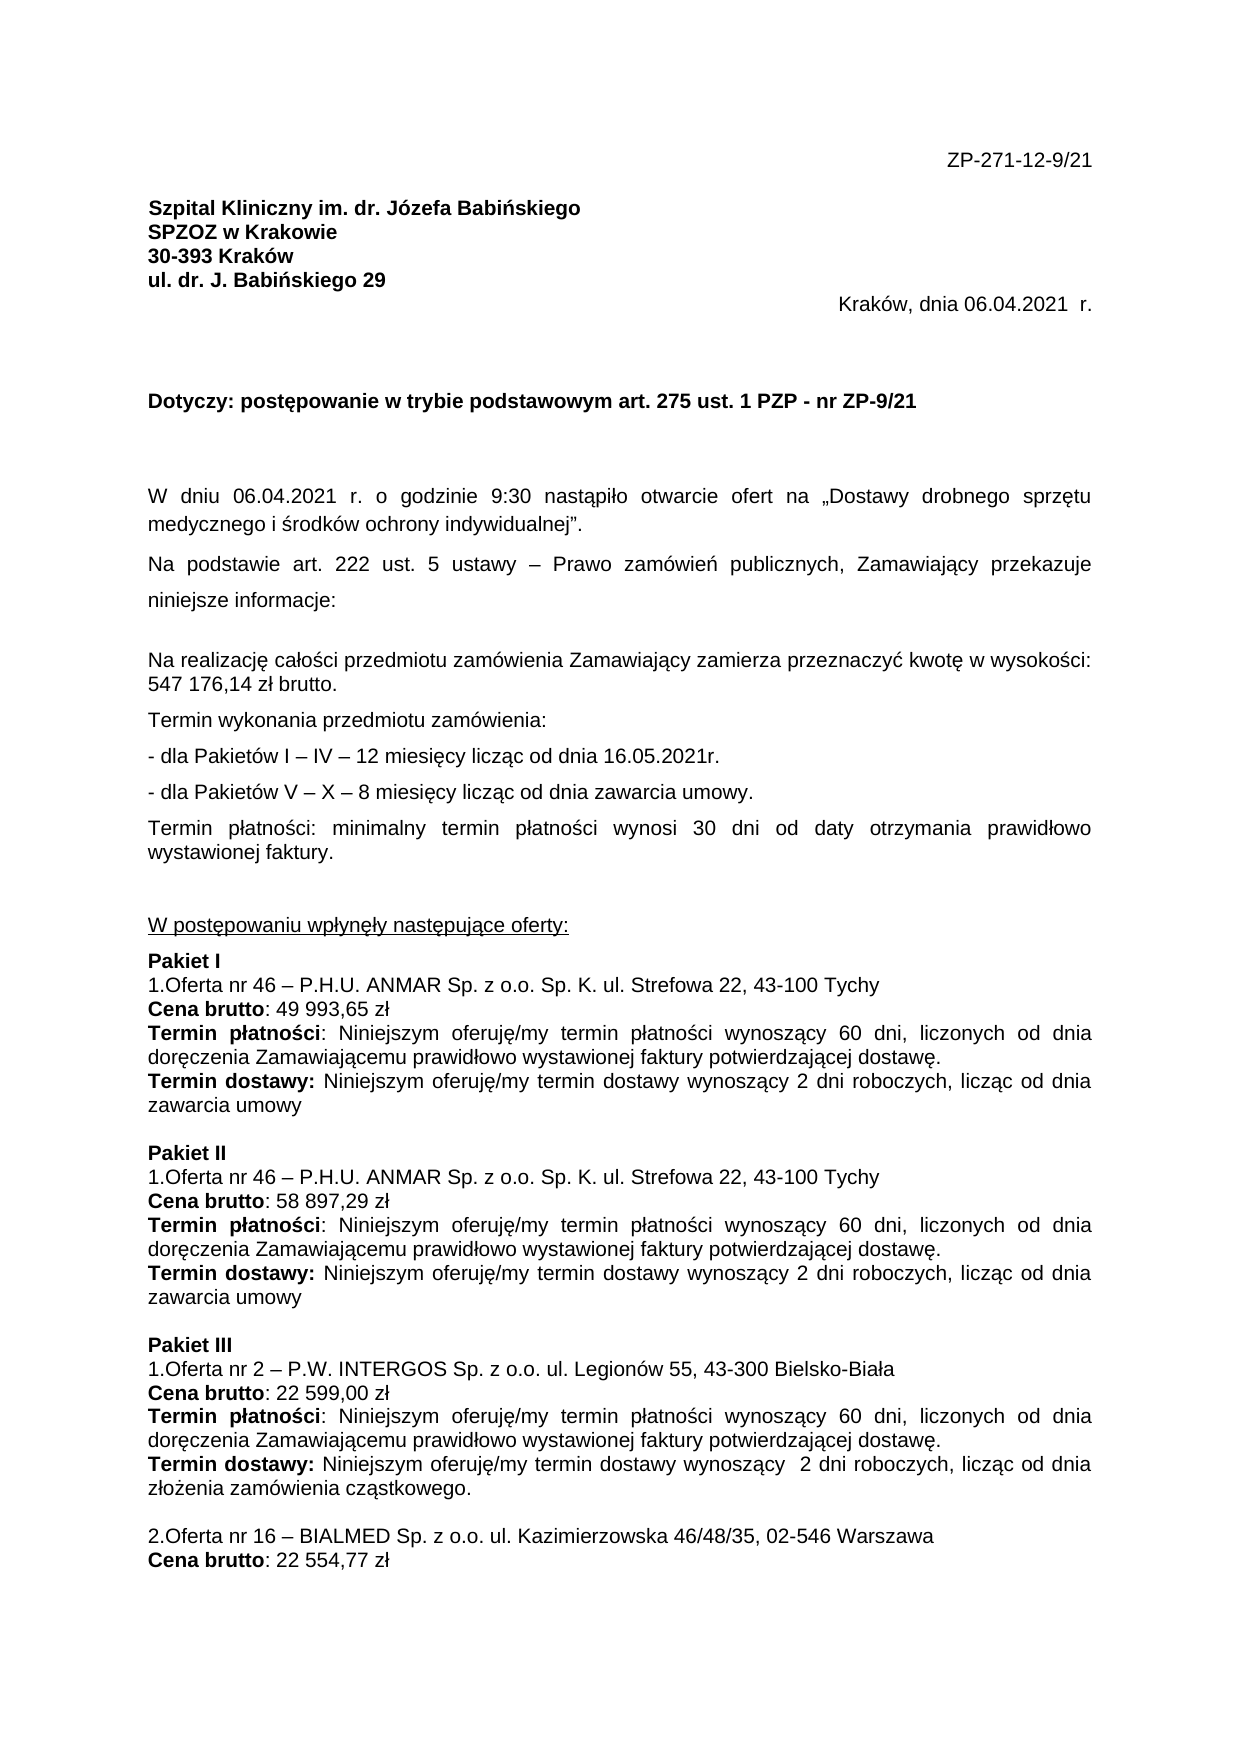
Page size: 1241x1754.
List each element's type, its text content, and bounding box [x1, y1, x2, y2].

text Cena brutto: 58 897,29 zł [148, 1189, 1093, 1213]
text - dla Pakietów I – IV – 12 miesięcy licząc od dnia 16.05.2021r. [148, 744, 1093, 768]
text Na realizację całości przedmiotu zamówienia Zamawiający zamierza przeznaczyć kwotę w wysokości: 547 176,14 zł brutto. [148, 648, 1093, 696]
text SPZOZ w Krakowie [148, 220, 1093, 244]
text W dniu 06.04.2021 r. o godzinie 9:30 nastąpiło otwarcie ofert na „Dostawy drobnego sprzętu medycznego i środków ochrony indywidualnej”. [148, 484, 1093, 536]
text Pakiet II [148, 1141, 1093, 1165]
text Termin płatności: minimalny termin płatności wynosi 30 dni od daty otrzymania prawidłowo wystawionej faktury. [148, 816, 1093, 864]
text 2.Oferta nr 16 – BIALMED Sp. z o.o. ul. Kazimierzowska 46/48/35, 02-546 Warszawa [148, 1524, 1093, 1548]
text Kraków, dnia 06.04.2021 r. [148, 292, 1093, 316]
text 30-393 Kraków [148, 244, 1093, 268]
text Dotyczy: postępowanie w trybie podstawowym art. 275 ust. 1 PZP - nr ZP-9/21 [148, 388, 1093, 412]
text Termin dostawy: Niniejszym oferuję/my termin dostawy wynoszący 2 dni roboczych, licząc od dnia zawarcia umowy [148, 1069, 1093, 1117]
text Szpital Kliniczny im. dr. Józefa Babińskiego [148, 196, 1093, 220]
text W postępowaniu wpłynęły następujące oferty: [148, 913, 1093, 937]
text - dla Pakietów V – X – 8 miesięcy licząc od dnia zawarcia umowy. [148, 780, 1093, 804]
text 1.Oferta nr 46 – P.H.U. ANMAR Sp. z o.o. Sp. K. ul. Strefowa 22, 43-100 Tychy [148, 1165, 1093, 1189]
text Termin dostawy: Niniejszym oferuję/my termin dostawy wynoszący 2 dni roboczych, licząc od dnia zawarcia umowy [148, 1261, 1093, 1308]
text Cena brutto: 49 993,65 zł [148, 997, 1093, 1021]
text Termin dostawy: Niniejszym oferuję/my termin dostawy wynoszący 2 dni roboczych, licząc od dnia złożenia zamówienia cząstkowego. [148, 1452, 1093, 1500]
text ul. dr. J. Babińskiego 29 [148, 268, 1093, 292]
text 1.Oferta nr 2 – P.W. INTERGOS Sp. z o.o. ul. Legionów 55, 43-300 Bielsko-Biała [148, 1356, 1093, 1380]
text 1.Oferta nr 46 – P.H.U. ANMAR Sp. z o.o. Sp. K. ul. Strefowa 22, 43-100 Tychy [148, 973, 1093, 997]
text ZP-271-12-9/21 [148, 148, 1093, 172]
text Termin wykonania przedmiotu zamówienia: [148, 708, 1093, 732]
text Na podstawie art. 222 ust. 5 ustawy – Prawo zamówień publicznych, Zamawiający przekazuje niniejsze informacje: [148, 552, 1093, 612]
text Pakiet III [148, 1332, 1093, 1356]
text Cena brutto: 22 554,77 zł [148, 1548, 1093, 1572]
text Pakiet I [148, 949, 1093, 973]
text Cena brutto: 22 599,00 zł [148, 1380, 1093, 1404]
